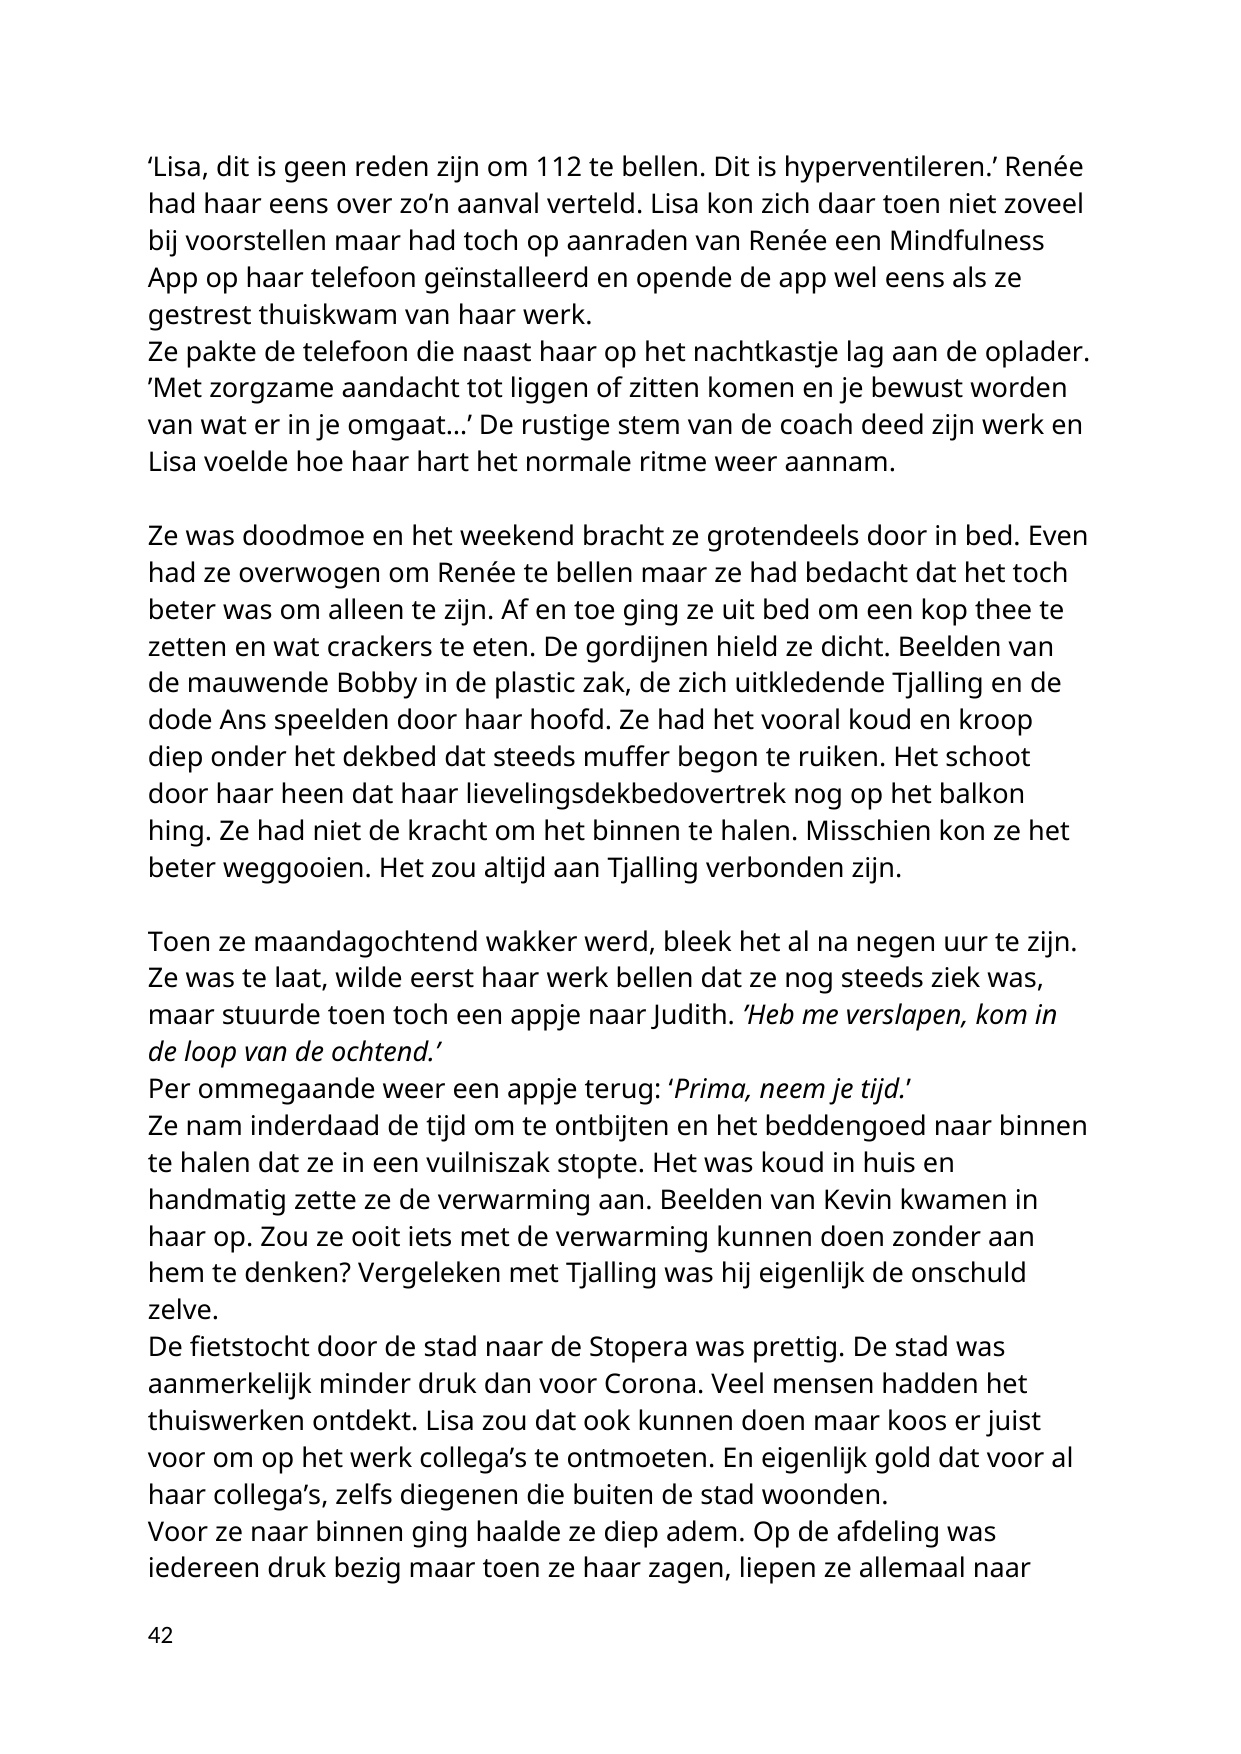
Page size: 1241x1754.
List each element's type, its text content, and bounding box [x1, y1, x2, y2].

text Ze nam inderdaad de tijd om te ontbijten en het beddengoed naar binnen te halen dat ze in een vuilniszak stopte. Het was koud in huis en handmatig zette ze de verwarming aan. Beelden van Kevin kwamen in haar op. Zou ze ooit iets met de verwarming kunnen doen zonder aan hem te denken? Vergeleken met Tjalling was hij eigenlijk de onschuld zelve. [148, 1106, 1093, 1328]
text ’Met zorgzame aandacht tot liggen of zitten komen en je bewust worden van wat er in je omgaat…’ De rustige stem van de coach deed zijn werk en Lisa voelde hoe haar hart het normale ritme weer aannam. [148, 369, 1093, 479]
text Ze pakte de telefoon die naast haar op het nachtkastje lag aan de oplader. [148, 332, 1093, 369]
text Per ommegaande weer een appje terug: ‘Prima, neem je tijd.’ [148, 1069, 1093, 1106]
text Toen ze maandagochtend wakker werd, bleek het al na negen uur te zijn. Ze was te laat, wilde eerst haar werk bellen dat ze nog steeds ziek was, maar stuurde toen toch een appje naar Judith. ’Heb me verslapen, kom in de loop van de ochtend.’ [148, 922, 1093, 1069]
text Ze was doodmoe en het weekend bracht ze grotendeels door in bed. Even had ze overwogen om Renée te bellen maar ze had bedacht dat het toch beter was om alleen te zijn. Af en toe ging ze uit bed om een kop thee te zetten en wat crackers te eten. De gordijnen hield ze dicht. Beelden van de mauwende Bobby in de plastic zak, de zich uitkledende Tjalling en de dode Ans speelden door haar hoofd. Ze had het vooral koud en kroop diep onder het dekbed dat steeds muffer begon te ruiken. Het schoot door haar heen dat haar lievelingsdekbedovertrek nog op het balkon hing. Ze had niet de kracht om het binnen te halen. Misschien kon ze het beter weggooien. Het zou altijd aan Tjalling verbonden zijn. [148, 516, 1093, 885]
text De fietstocht door de stad naar de Stopera was prettig. De stad was aanmerkelijk minder druk dan voor Corona. Veel mensen hadden het thuiswerken ontdekt. Lisa zou dat ook kunnen doen maar koos er juist voor om op het werk collega’s te ontmoeten. En eigenlijk gold dat voor al haar collega’s, zelfs diegenen die buiten de stad woonden. [148, 1328, 1093, 1512]
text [148, 1512, 1093, 1586]
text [148, 148, 1093, 332]
